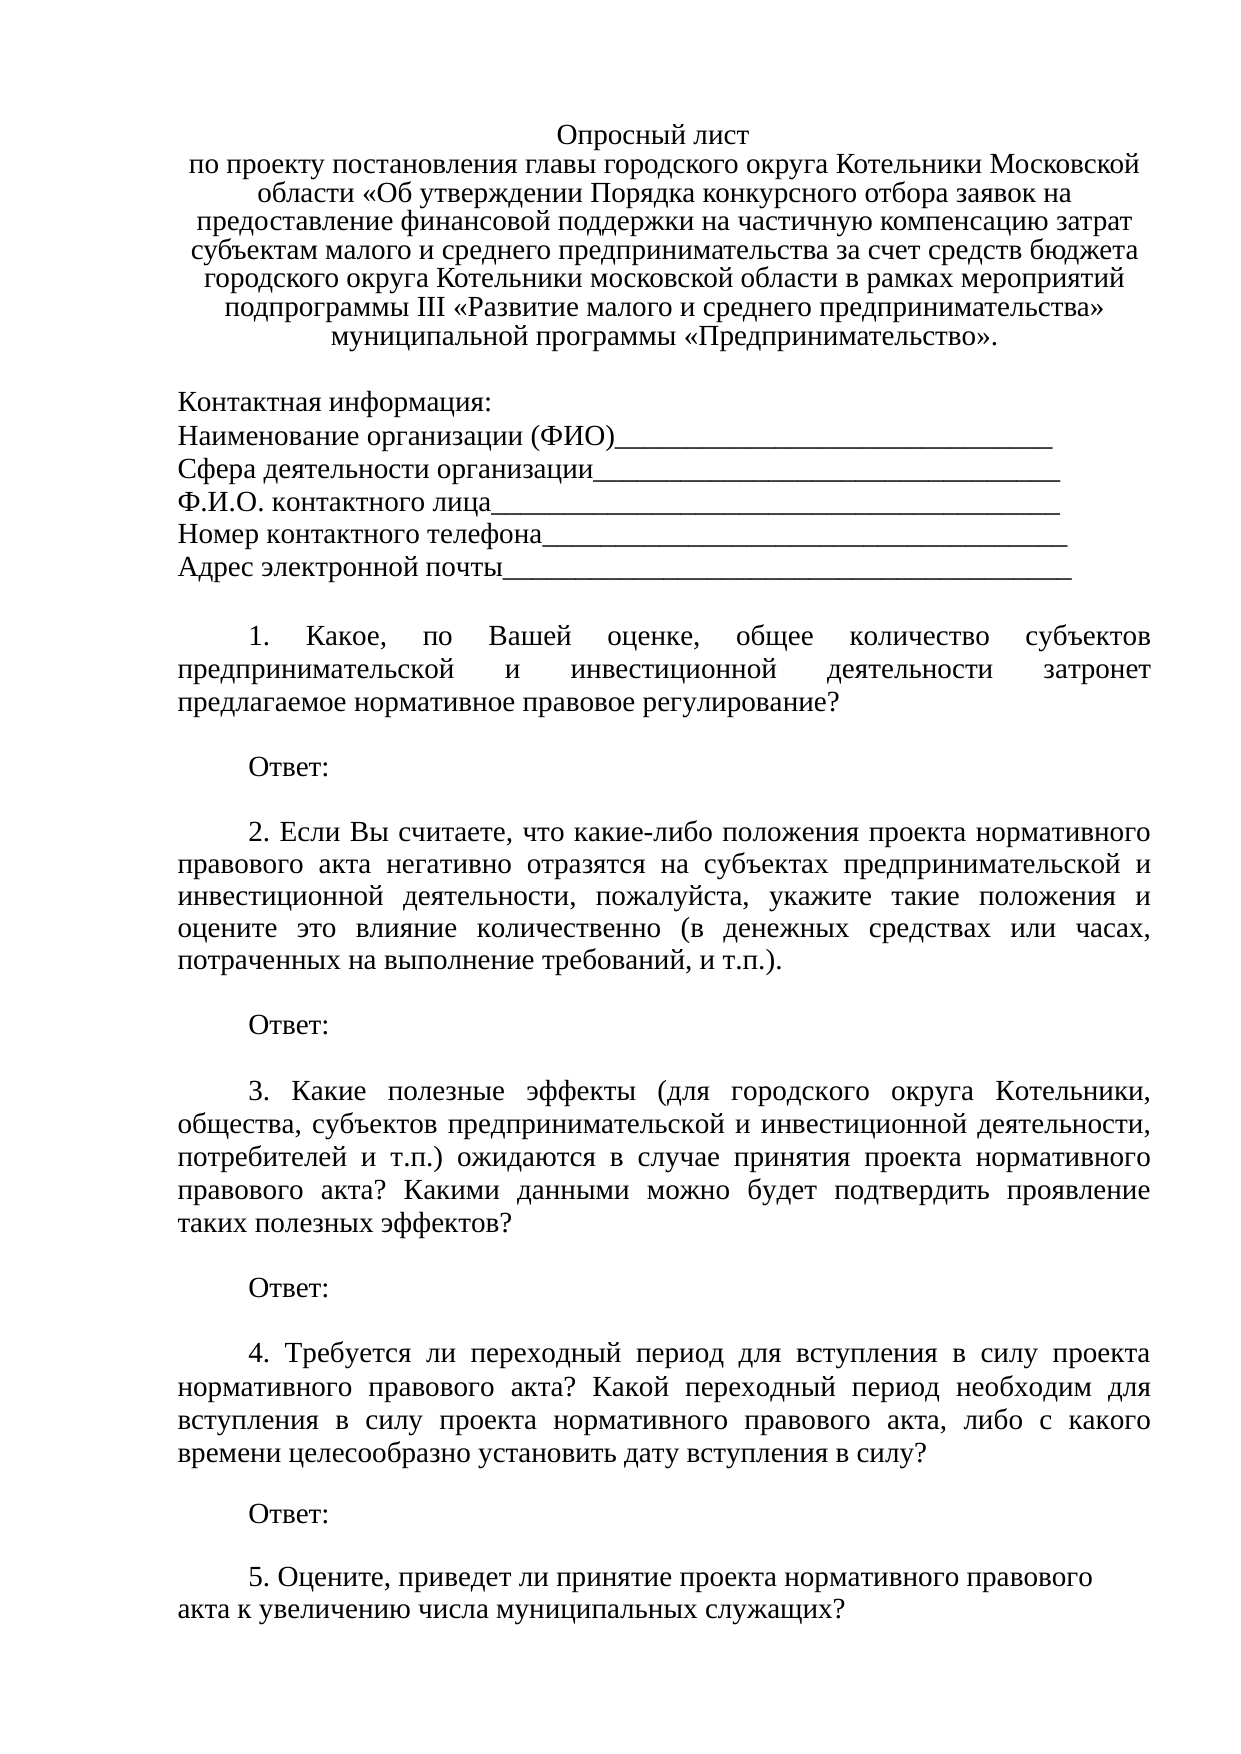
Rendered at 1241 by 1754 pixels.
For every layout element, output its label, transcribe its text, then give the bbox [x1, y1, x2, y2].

text Контактная информация: [177, 384, 1152, 418]
text Опросный лист [177, 118, 1152, 151]
text Номер контактного телефона____________________________________ [177, 518, 1145, 551]
text Ответ: [177, 750, 1152, 783]
text 3. Какие полезные эффекты (для городского округа Котельники, общества, субъектов предпринимательской и инвестиционной деятельности, потребителей и т.п.) ожидаются в случае принятия проекта нормативного правового акта? Какими данными можно будет подтвердить проявление таких полезных эффектов? [177, 1074, 1152, 1238]
text по проекту постановления главы городского округа Котельники Московской области «Об утверждении Порядка конкурсного отбора заявок на предоставление финансовой поддержки на частичную компенсацию затрат субъектам малого и среднего предпринимательства за счет средств бюджета городского округа Котельники московской области в рамках мероприятий подпрограммы III «Развитие малого и среднего предпринимательства» муниципальной программы «Предпринимательство». [177, 151, 1152, 351]
text Ответ: [177, 1271, 1152, 1304]
text 4. Требуется ли переходный период для вступления в силу проекта нормативного правового акта? Какой переходный период необходим для вступления в силу проекта нормативного правового акта, либо с какого времени целесообразно установить дату вступления в силу? [177, 1337, 1152, 1468]
text Адрес электронной почты_______________________________________ [177, 551, 1145, 583]
text Ответ: [177, 1008, 1152, 1041]
text 2. Если Вы считаете, что какие-либо положения проекта нормативного правового акта негативно отразятся на субъектах предпринимательской и инвестиционной деятельности, пожалуйста, укажите такие положения и оцените это влияние количественно (в денежных средствах или часах, потраченных на выполнение требований, и т.п.). [177, 816, 1152, 975]
text Наименование организации (ФИО)______________________________ [177, 419, 1145, 452]
text Сфера деятельности организации________________________________ [177, 452, 1145, 485]
text Ф.И.О. контактного лица_______________________________________ [177, 485, 1145, 518]
text 5. Оцените, приведет ли принятие проекта нормативного правового акта к увеличению числа муниципальных служащих? [177, 1561, 1152, 1624]
text Ответ: [177, 1498, 1152, 1531]
text 1. Какое, по Вашей оценке, общее количество субъектов предпринимательской и инвестиционной деятельности затронет предлагаемое нормативное правовое регулирование? [177, 619, 1152, 718]
